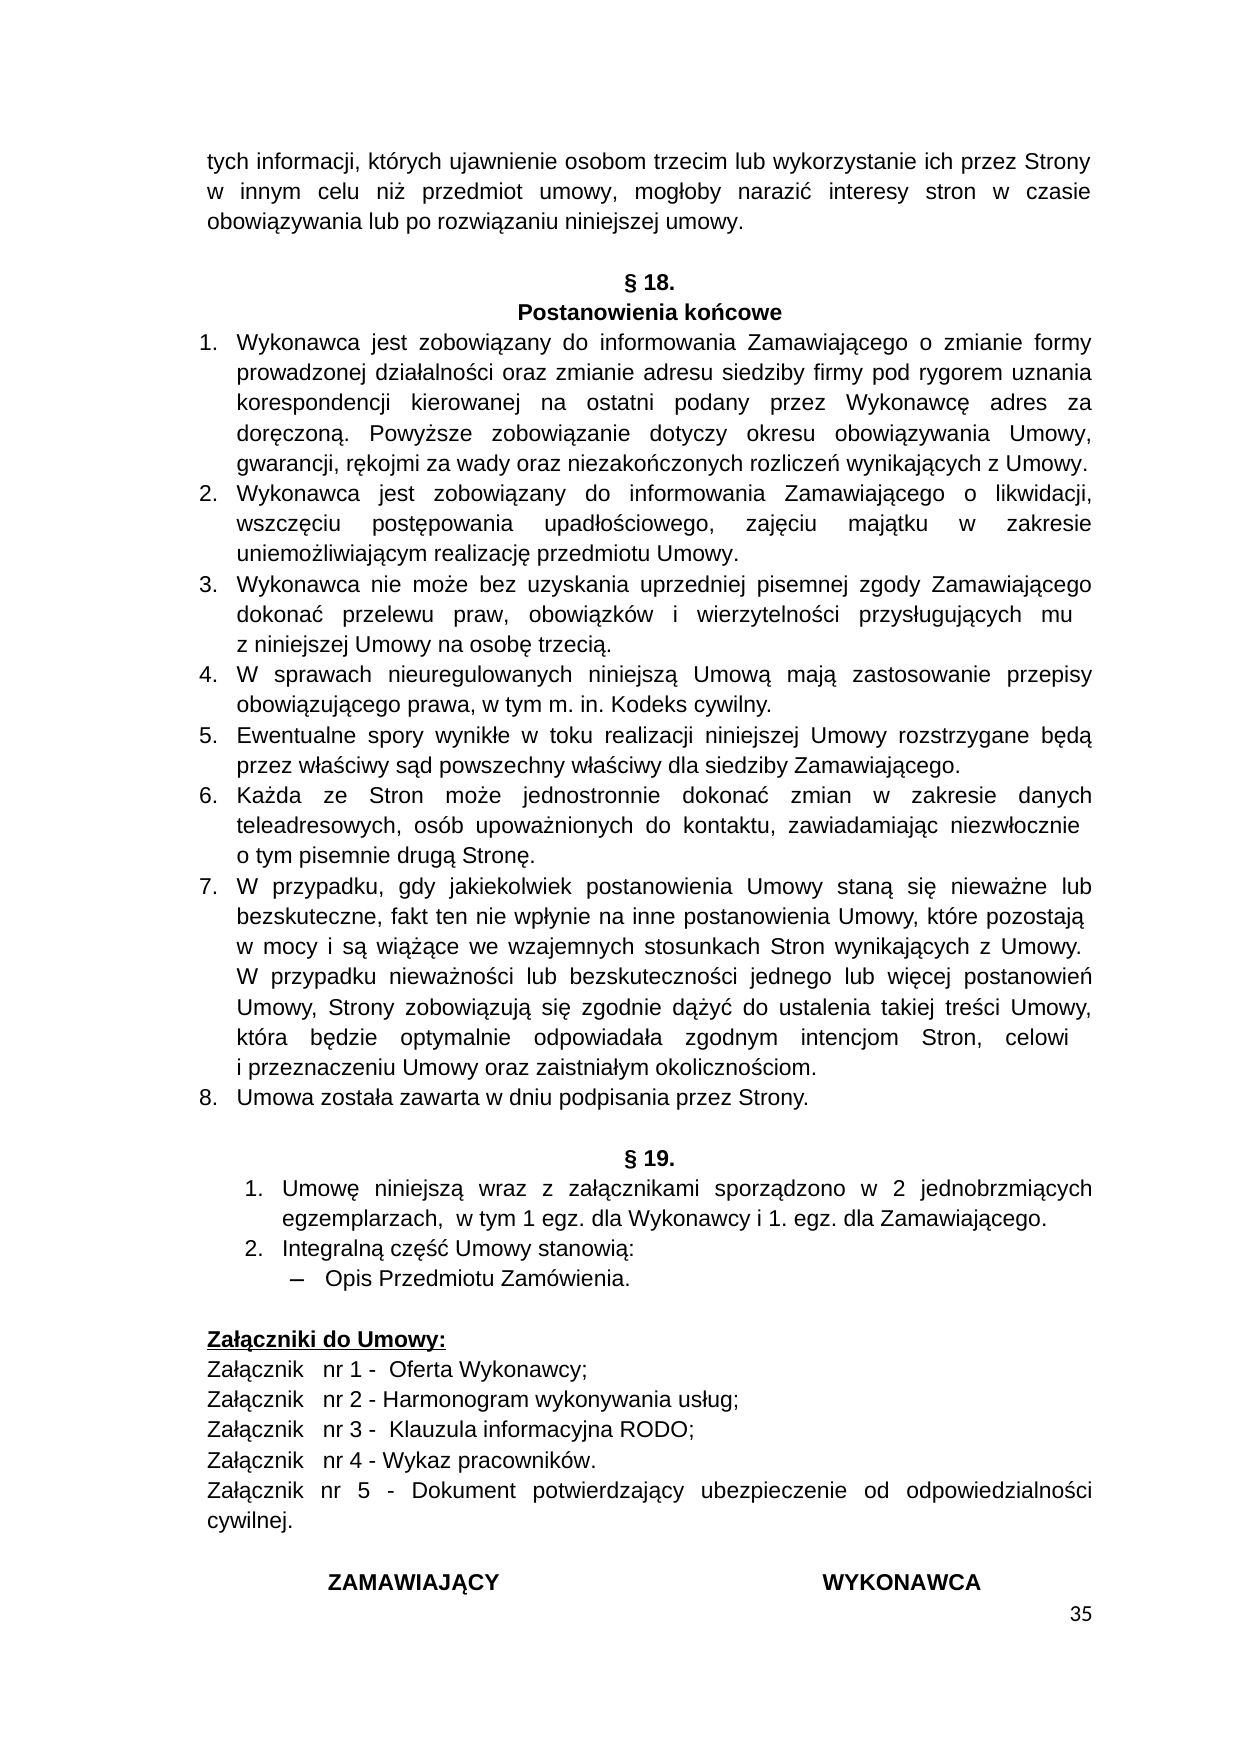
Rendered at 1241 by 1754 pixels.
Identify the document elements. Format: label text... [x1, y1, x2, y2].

list Umowę niniejszą wraz z załącznikami sporządzono w 2 jednobrzmiących egzemplarzach, w tym 1 egz. dla Wykonawcy i 1. egz. dla Zamawiającego. [244, 1175, 1092, 1231]
text Załącznik nr 4 - Wykaz pracowników. [207, 1447, 1092, 1473]
list Wykonawca jest zobowiązany do informowania Zamawiającego o zmianie formy prowadzonej działalności oraz zmianie adresu siedziby firmy pod rygorem uznania korespondencji kierowanej na ostatni podany przez Wykonawcę adres za doręczoną. Powyższe zobowiązanie dotyczy okresu obowiązywania Umowy, gwarancji, rękojmi za wady oraz niezakończonych rozliczeń wynikających z Umowy. [199, 329, 1092, 476]
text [207, 148, 1091, 234]
list W sprawach nieuregulowanych niniejszą Umową mają zastosowanie przepisy obowiązującego prawa, w tym m. in. Kodeks cywilny. [199, 661, 1092, 718]
text Postanowienia końcowe [207, 299, 1092, 325]
text § 18. [207, 268, 1092, 295]
text Załącznik nr 5 - Dokument potwierdzający ubezpieczenie od odpowiedzialności cywilnej. [207, 1477, 1092, 1533]
text Załącznik nr 3 - Klauzula informacyjna RODO; [207, 1416, 1092, 1443]
text Załącznik nr 2 - Harmonogram wykonywania usług; [207, 1386, 1092, 1413]
text Załączniki do Umowy: [207, 1326, 1092, 1352]
list Umowa została zawarta w dniu podpisania przez Strony. [199, 1084, 1092, 1111]
text ZAMAWIAJĄCY WYKONAWCA [207, 1569, 1092, 1596]
list Integralną część Umowy stanowią: [244, 1235, 1092, 1262]
list Wykonawca jest zobowiązany do informowania Zamawiającego o likwidacji, wszczęciu postępowania upadłościowego, zajęciu majątku w zakresie uniemożliwiającym realizację przedmiotu Umowy. [199, 480, 1092, 567]
list Opis Przedmiotu Zamówienia. [287, 1265, 1092, 1292]
list Ewentualne spory wynikłe w toku realizacji niniejszej Umowy rozstrzygane będą przez właściwy sąd powszechny właściwy dla siedziby Zamawiającego. [199, 722, 1092, 778]
text Załącznik nr 1 - Oferta Wykonawcy; [207, 1356, 1092, 1382]
list Wykonawca nie może bez uzyskania uprzedniej pisemnej zgody Zamawiającego dokonać przelewu praw, obowiązków i wierzytelności przysługujących mu z niniejszej Umowy na osobę trzecią. [199, 571, 1092, 657]
list W przypadku, gdy jakiekolwiek postanowienia Umowy staną się nieważne lub bezskuteczne, fakt ten nie wpłynie na inne postanowienia Umowy, które pozostają w mocy i są wiążące we wzajemnych stosunkach Stron wynikających z Umowy. W przypadku nieważności lub bezskuteczności jednego lub więcej postanowień Umowy, Strony zobowiązują się zgodnie dążyć do ustalenia takiej treści Umowy, która będzie optymalnie odpowiadała zgodnym intencjom Stron, celowi i przeznaczeniu Umowy oraz zaistniałym okolicznościom. [199, 873, 1092, 1080]
list Każda ze Stron może jednostronnie dokonać zmian w zakresie danych teleadresowych, osób upoważnionych do kontaktu, zawiadamiając niezwłocznie o tym pisemnie drugą Stronę. [199, 782, 1092, 869]
text § 19. [207, 1144, 1092, 1171]
